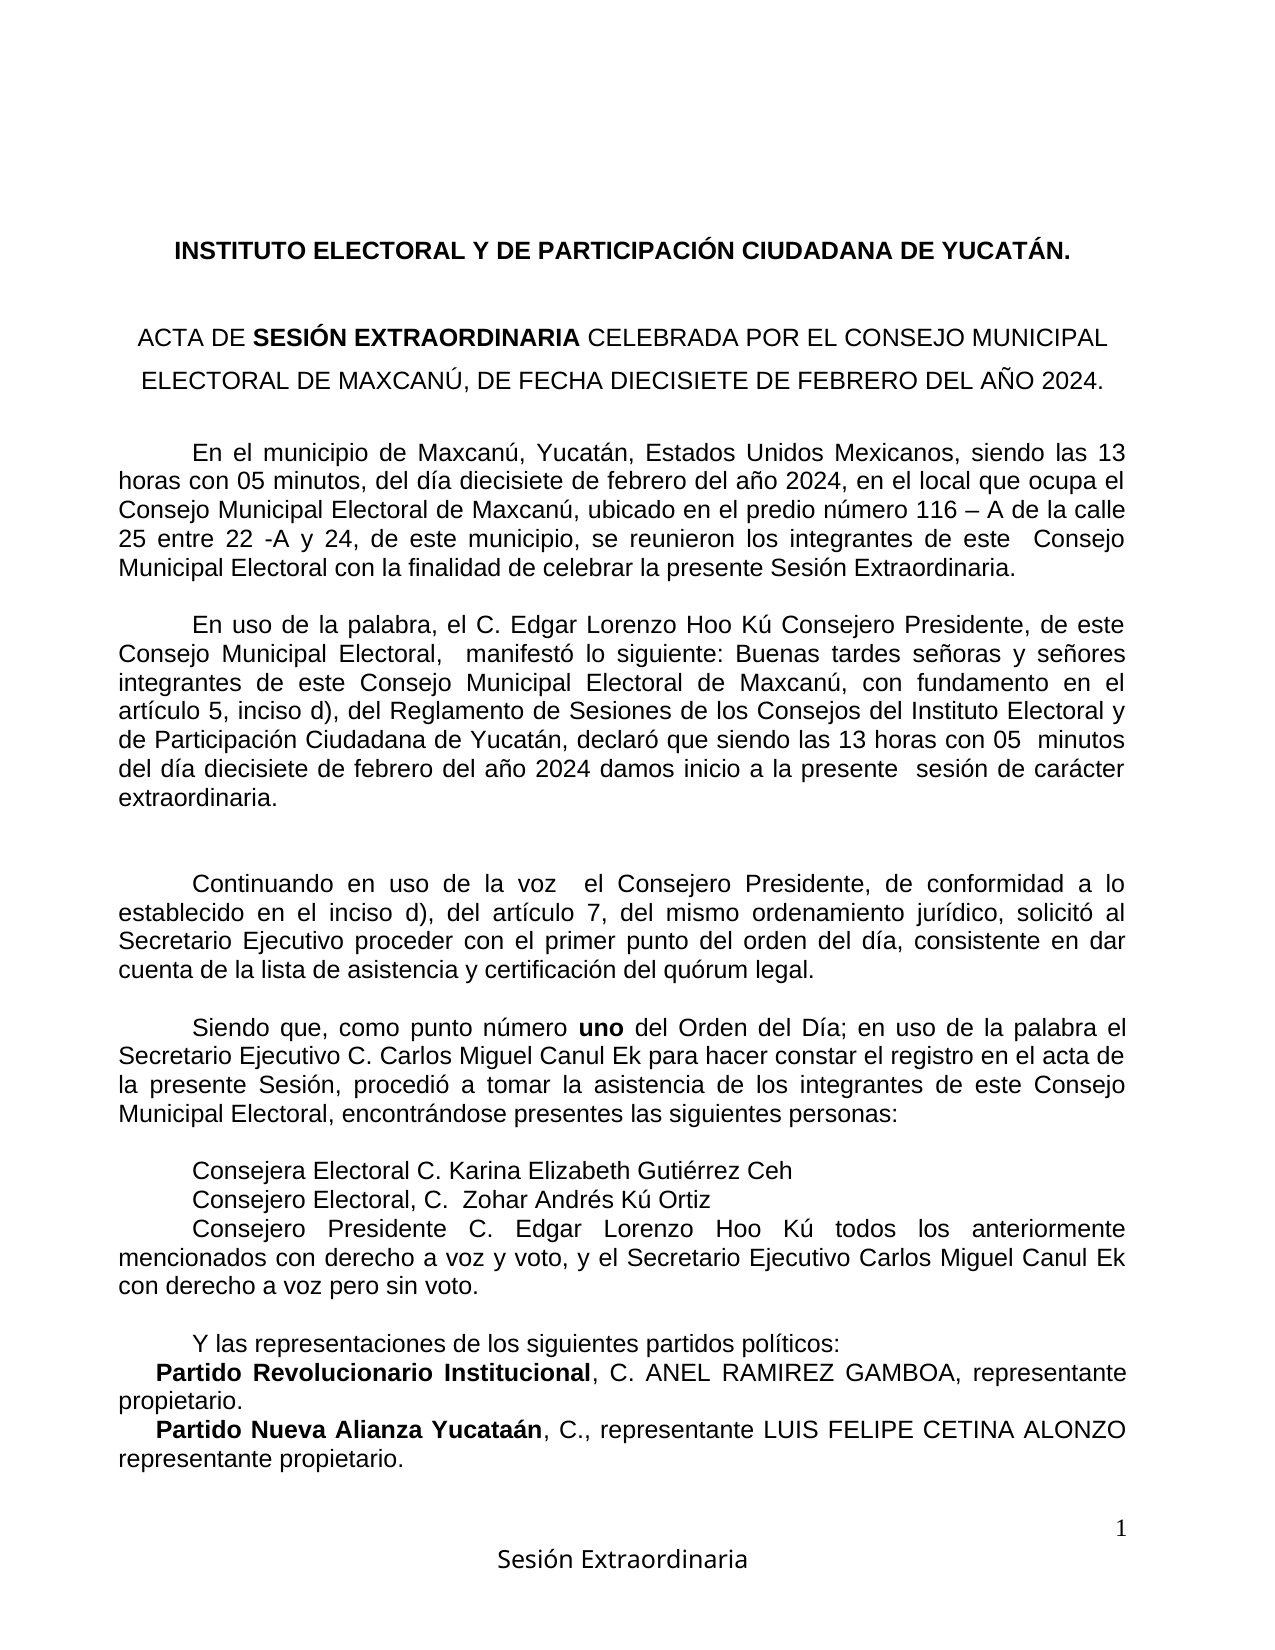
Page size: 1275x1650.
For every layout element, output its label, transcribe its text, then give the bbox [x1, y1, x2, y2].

text Consejera Electoral C. Karina Elizabeth Gutiérrez Ceh [118, 1156, 1127, 1185]
text Partido Nueva Alianza Yucataán, C., representante LUIS FELIPE CETINA ALONZO representante propietario. [118, 1415, 1127, 1472]
text Consejero Presidente C. Edgar Lorenzo Hoo Kú todos los anteriormente mencionados con derecho a voz y voto, y el Secretario Ejecutivo Carlos Miguel Canul Ek con derecho a voz pero sin voto. [118, 1214, 1127, 1300]
text Consejero Electoral, C. Zohar Andrés Kú Ortiz [118, 1185, 1127, 1214]
text En el municipio de Maxcanú, Yucatán, Estados Unidos Mexicanos, siendo las 13 horas con 05 minutos, del día diecisiete de febrero del año 2024, en el local que ocupa el Consejo Municipal Electoral de Maxcanú, ubicado en el predio número 116 – A de la calle 25 entre 22 -A y 24, de este municipio, se reunieron los integrantes de este Consejo Municipal Electoral con la finalidad de celebrar la presente Sesión Extraordinaria. [118, 437, 1127, 581]
text ACTA DE SESIÓN EXTRAORDINARIA CELEBRADA POR EL CONSEJO MUNICIPAL ELECTORAL DE MAXCANÚ, DE FECHA DIECISIETE DE FEBRERO DEL AÑO 2024. [118, 322, 1127, 394]
text Y las representaciones de los siguientes partidos políticos: [118, 1329, 1127, 1357]
text En uso de la palabra, el C. Edgar Lorenzo Hoo Kú Consejero Presidente, de este Consejo Municipal Electoral, manifestó lo siguiente: Buenas tardes señoras y señores integrantes de este Consejo Municipal Electoral de Maxcanú, con fundamento en el artículo 5, inciso d), del Reglamento de Sesiones de los Consejos del Instituto Electoral y de Participación Ciudadana de Yucatán, declaró que siendo las 13 horas con 05 minutos del día diecisiete de febrero del año 2024 damos inicio a la presente sesión de carácter extraordinaria. [118, 610, 1127, 811]
text INSTITUTO ELECTORAL Y DE PARTICIPACIÓN CIUDADANA DE YUCATÁN. [118, 236, 1127, 265]
text Continuando en uso de la voz el Consejero Presidente, de conformidad a lo establecido en el inciso d), del artículo 7, del mismo ordenamiento jurídico, solicitó al Secretario Ejecutivo proceder con el primer punto del orden del día, consistente en dar cuenta de la lista de asistencia y certificación del quórum legal. [118, 869, 1127, 984]
text Siendo que, como punto número uno del Orden del Día; en uso de la palabra el Secretario Ejecutivo C. Carlos Miguel Canul Ek para hacer constar el registro en el acta de la presente Sesión, procedió a tomar la asistencia de los integrantes de este Consejo Municipal Electoral, encontrándose presentes las siguientes personas: [118, 1012, 1127, 1127]
text Partido Revolucionario Institucional, C. ANEL RAMIREZ GAMBOA, representante propietario. [118, 1357, 1127, 1415]
